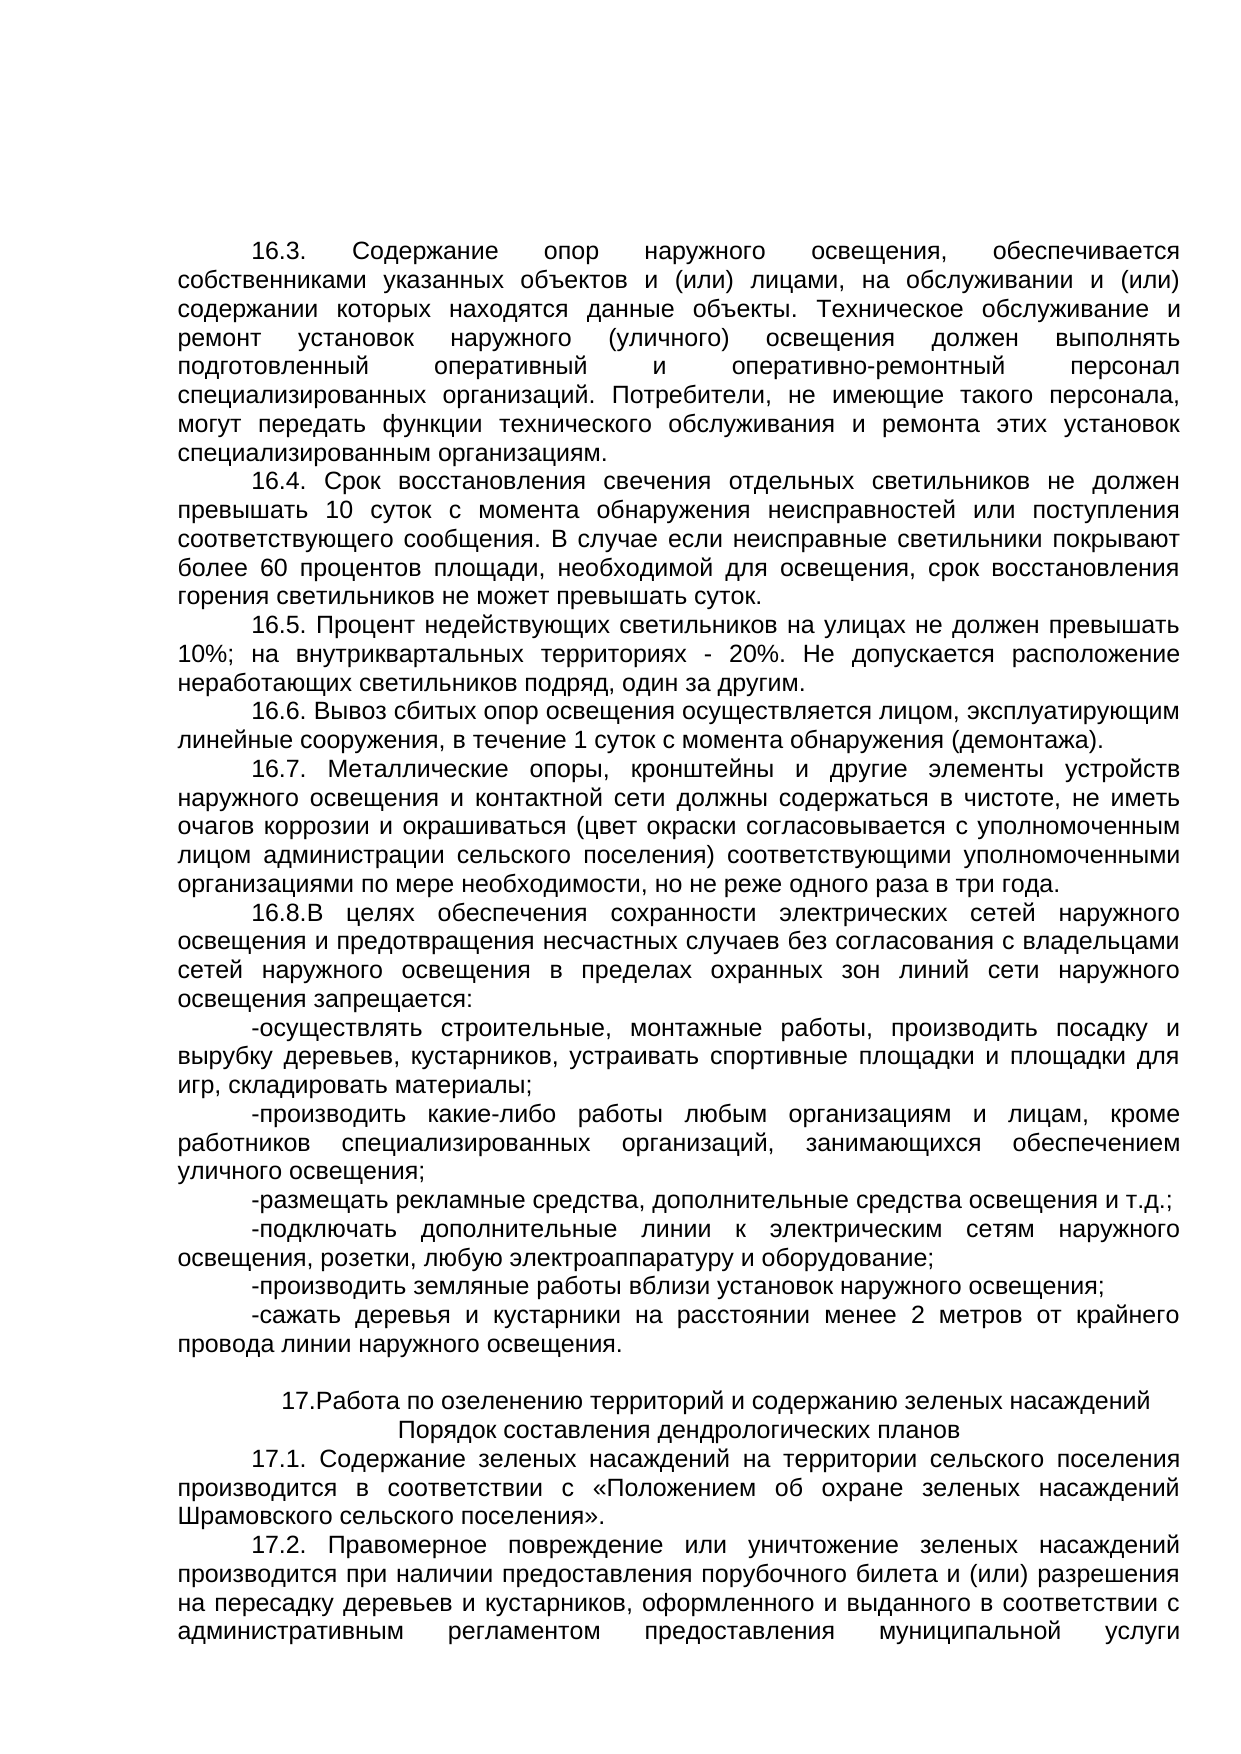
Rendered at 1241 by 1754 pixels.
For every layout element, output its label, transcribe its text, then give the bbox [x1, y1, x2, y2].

text -размещать рекламные средства, дополнительные средства освещения и т.д.; [177, 1185, 1181, 1214]
text 16.8.В целях обеспечения сохранности электрических сетей наружного освещения и предотвращения несчастных случаев без согласования с владельцами сетей наружного освещения в пределах охранных зон линий сети наружного освещения запрещается: [177, 897, 1181, 1012]
text 17.Работа по озеленению территорий и содержанию зеленых насаждений Порядок составления дендрологических планов [177, 1386, 1181, 1444]
text 16.6. Вывоз сбитых опор освещения осуществляется лицом, эксплуатирующим линейные сооружения, в течение 1 суток с момента обнаружения (демонтажа). [177, 696, 1181, 754]
text 17.1. Содержание зеленых насаждений на территории сельского поселения производится в соответствии с «Положением об охране зеленых насаждений Шрамовского сельского поселения». [177, 1444, 1181, 1530]
text -производить земляные работы вблизи установок наружного освещения; [177, 1271, 1181, 1300]
text 16.7. Металлические опоры, кронштейны и другие элементы устройств наружного освещения и контактной сети должны содержаться в чистоте, не иметь очагов коррозии и окрашиваться (цвет окраски согласовывается с уполномоченным лицом администрации сельского поселения) соответствующими уполномоченными организациями по мере необходимости, но не реже одного раза в три года. [177, 754, 1181, 897]
text -осуществлять строительные, монтажные работы, производить посадку и вырубку деревьев, кустарников, устраивать спортивные площадки и площадки для игр, складировать материалы; [177, 1012, 1181, 1099]
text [177, 1530, 1181, 1645]
text -сажать деревья и кустарники на расстоянии менее 2 метров от крайнего провода линии наружного освещения. [177, 1300, 1181, 1357]
text 16.5. Процент недействующих светильников на улицах не должен превышать 10%; на внутриквартальных территориях - 20%. Не допускается расположение неработающих светильников подряд, один за другим. [177, 610, 1181, 696]
text 16.4. Срок восстановления свечения отдельных светильников не должен превышать 10 суток с момента обнаружения неисправностей или поступления соответствующего сообщения. В случае если неисправные светильники покрывают более 60 процентов площади, необходимой для освещения, срок восстановления горения светильников не может превышать суток. [177, 466, 1181, 610]
text -производить какие-либо работы любым организациям и лицам, кроме работников специализированных организаций, занимающихся обеспечением уличного освещения; [177, 1099, 1181, 1185]
text -подключать дополнительные линии к электрическим сетям наружного освещения, розетки, любую электроаппаратуру и оборудование; [177, 1214, 1181, 1271]
text 16.3. Содержание опор наружного освещения, обеспечивается собственниками указанных объектов и (или) лицами, на обслуживании и (или) содержании которых находятся данные объекты. Техническое обслуживание и ремонт установок наружного (уличного) освещения должен выполнять подготовленный оперативный и оперативно-ремонтный персонал специализированных организаций. Потребители, не имеющие такого персонала, могут передать функции технического обслуживания и ремонта этих установок специализированным организациям. [177, 236, 1181, 466]
